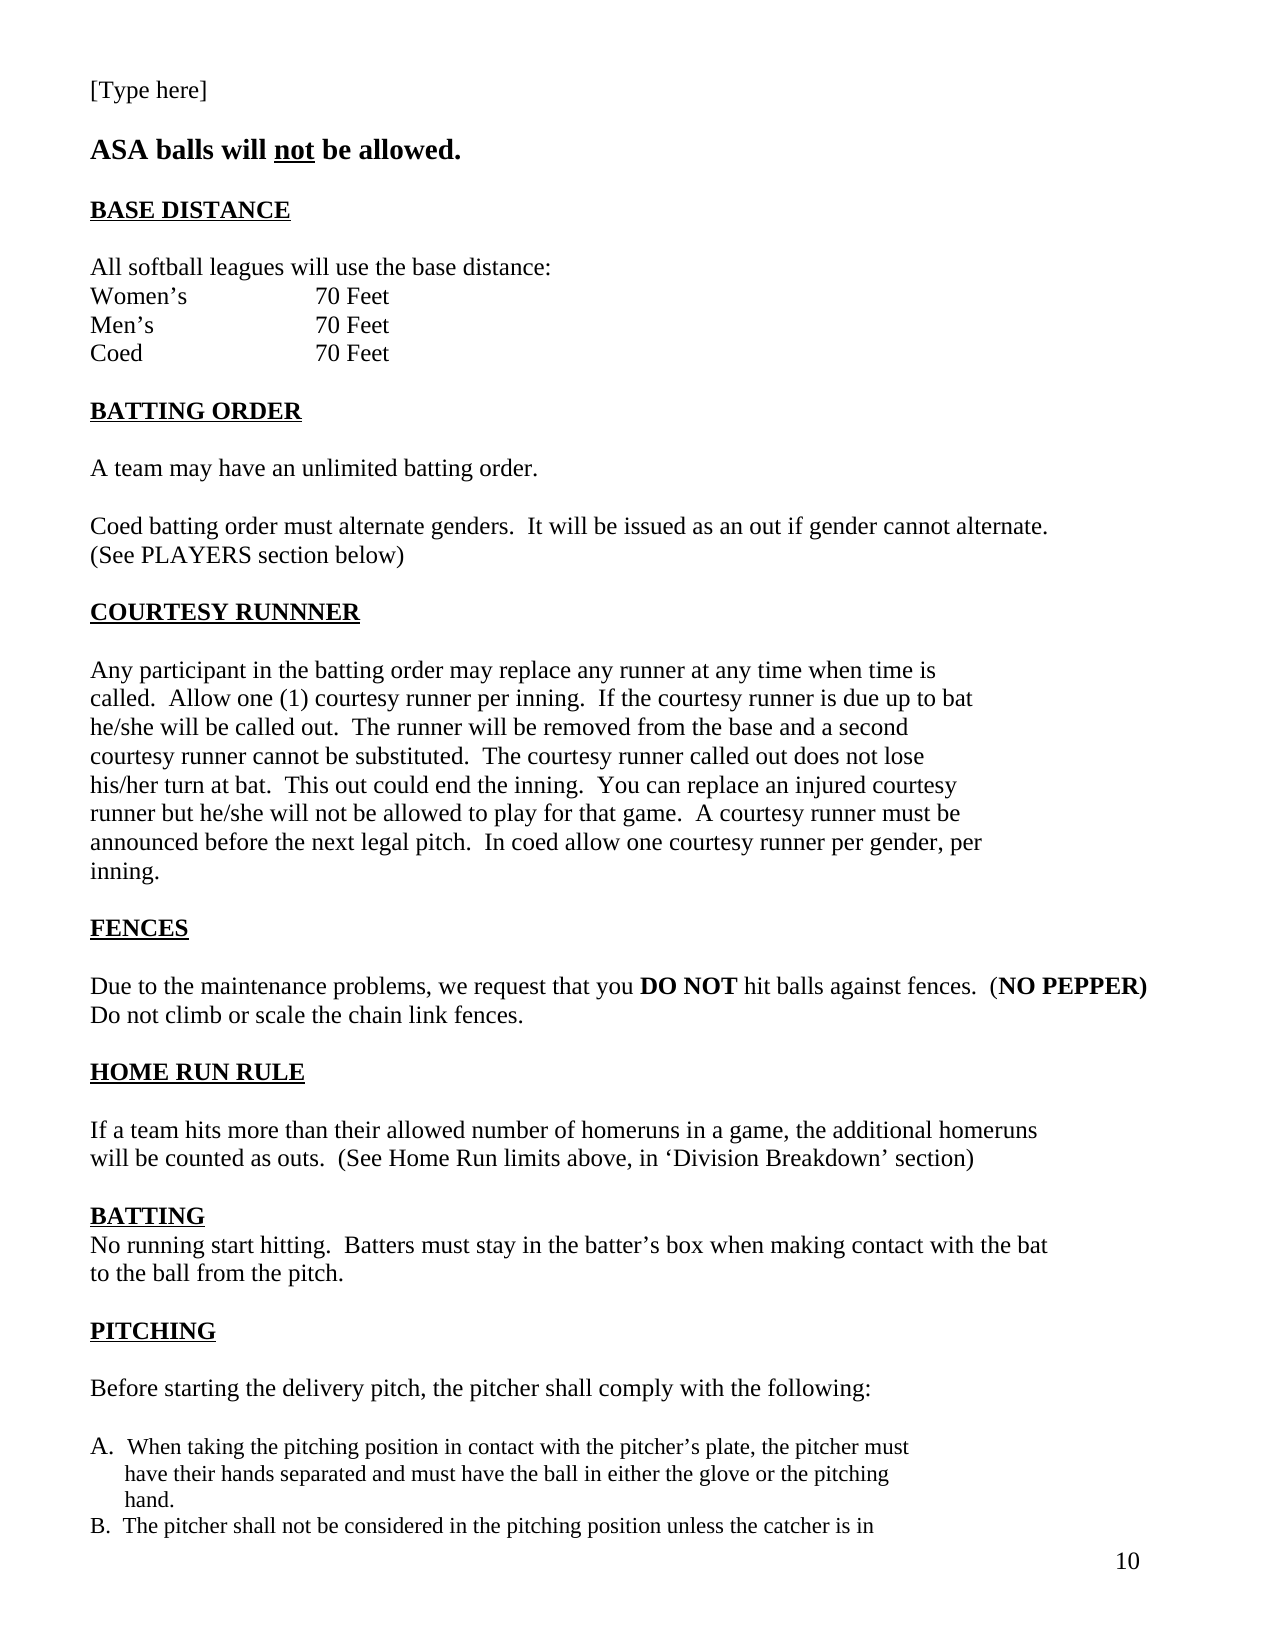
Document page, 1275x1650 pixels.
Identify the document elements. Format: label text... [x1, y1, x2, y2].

text BATTING [90, 1201, 1215, 1230]
text If a team hits more than their allowed number of homeruns in a game, the additional homeruns [90, 1115, 1215, 1143]
text to the ball from the pitch. [90, 1258, 1215, 1287]
text he/she will be called out. The runner will be removed from the base and a second [90, 712, 1140, 741]
text All softball leagues will use the base distance: [90, 252, 1215, 281]
text BATTING ORDER [90, 396, 1215, 425]
text PITCHING [90, 1316, 1140, 1345]
text Due to the maintenance problems, we request that you DO NOT hit balls against fences. (NO PEPPER) [90, 971, 1215, 1000]
text his/her turn at bat. This out could end the inning. You can replace an injured courtesy [90, 770, 1140, 798]
text Coed 70 Feet [90, 338, 1215, 367]
text BASE DISTANCE [90, 195, 1215, 223]
text B. The pitcher shall not be considered in the pitching position unless the catcher is in [90, 1512, 1140, 1539]
text runner but he/she will not be allowed to play for that game. A courtesy runner must be [90, 798, 1140, 827]
text Coed batting order must alternate genders. It will be issued as an out if gender cannot alternate. [90, 511, 1215, 540]
text Before starting the delivery pitch, the pitcher shall comply with the following: [90, 1373, 1140, 1402]
text announced before the next legal pitch. In coed allow one courtesy runner per gender, per [90, 827, 1140, 856]
subtitle COURTESY RUNNNER [90, 597, 1140, 626]
text ASA balls will not be allowed. [90, 132, 1215, 166]
text Men’s 70 Feet [90, 310, 1215, 338]
text Do not climb or scale the chain link fences. [90, 1000, 1215, 1028]
text courtesy runner cannot be substituted. The courtesy runner called out does not lose [90, 741, 1140, 770]
text called. Allow one (1) courtesy runner per inning. If the courtesy runner is due up to bat [90, 683, 1140, 712]
text No running start hitting. Batters must stay in the batter’s box when making contact with the bat [90, 1230, 1215, 1258]
text inning. [90, 856, 1140, 885]
text have their hands separated and must have the ball in either the glove or the pitching [90, 1460, 1140, 1486]
text Women’s 70 Feet [90, 281, 1215, 310]
text (See PLAYERS section below) [90, 540, 1215, 568]
text Any participant in the batting order may replace any runner at any time when time is [90, 655, 1140, 683]
text hand. [90, 1486, 1140, 1512]
subtitle HOME RUN RULE [90, 1057, 1215, 1086]
text will be counted as outs. (See Home Run limits above, in ‘Division Breakdown’ section) [90, 1143, 1215, 1172]
text FENCES [90, 913, 1215, 942]
text A. When taking the pitching position in contact with the pitcher’s plate, the pitcher must [90, 1431, 1140, 1460]
text A team may have an unlimited batting order. [90, 453, 1215, 482]
